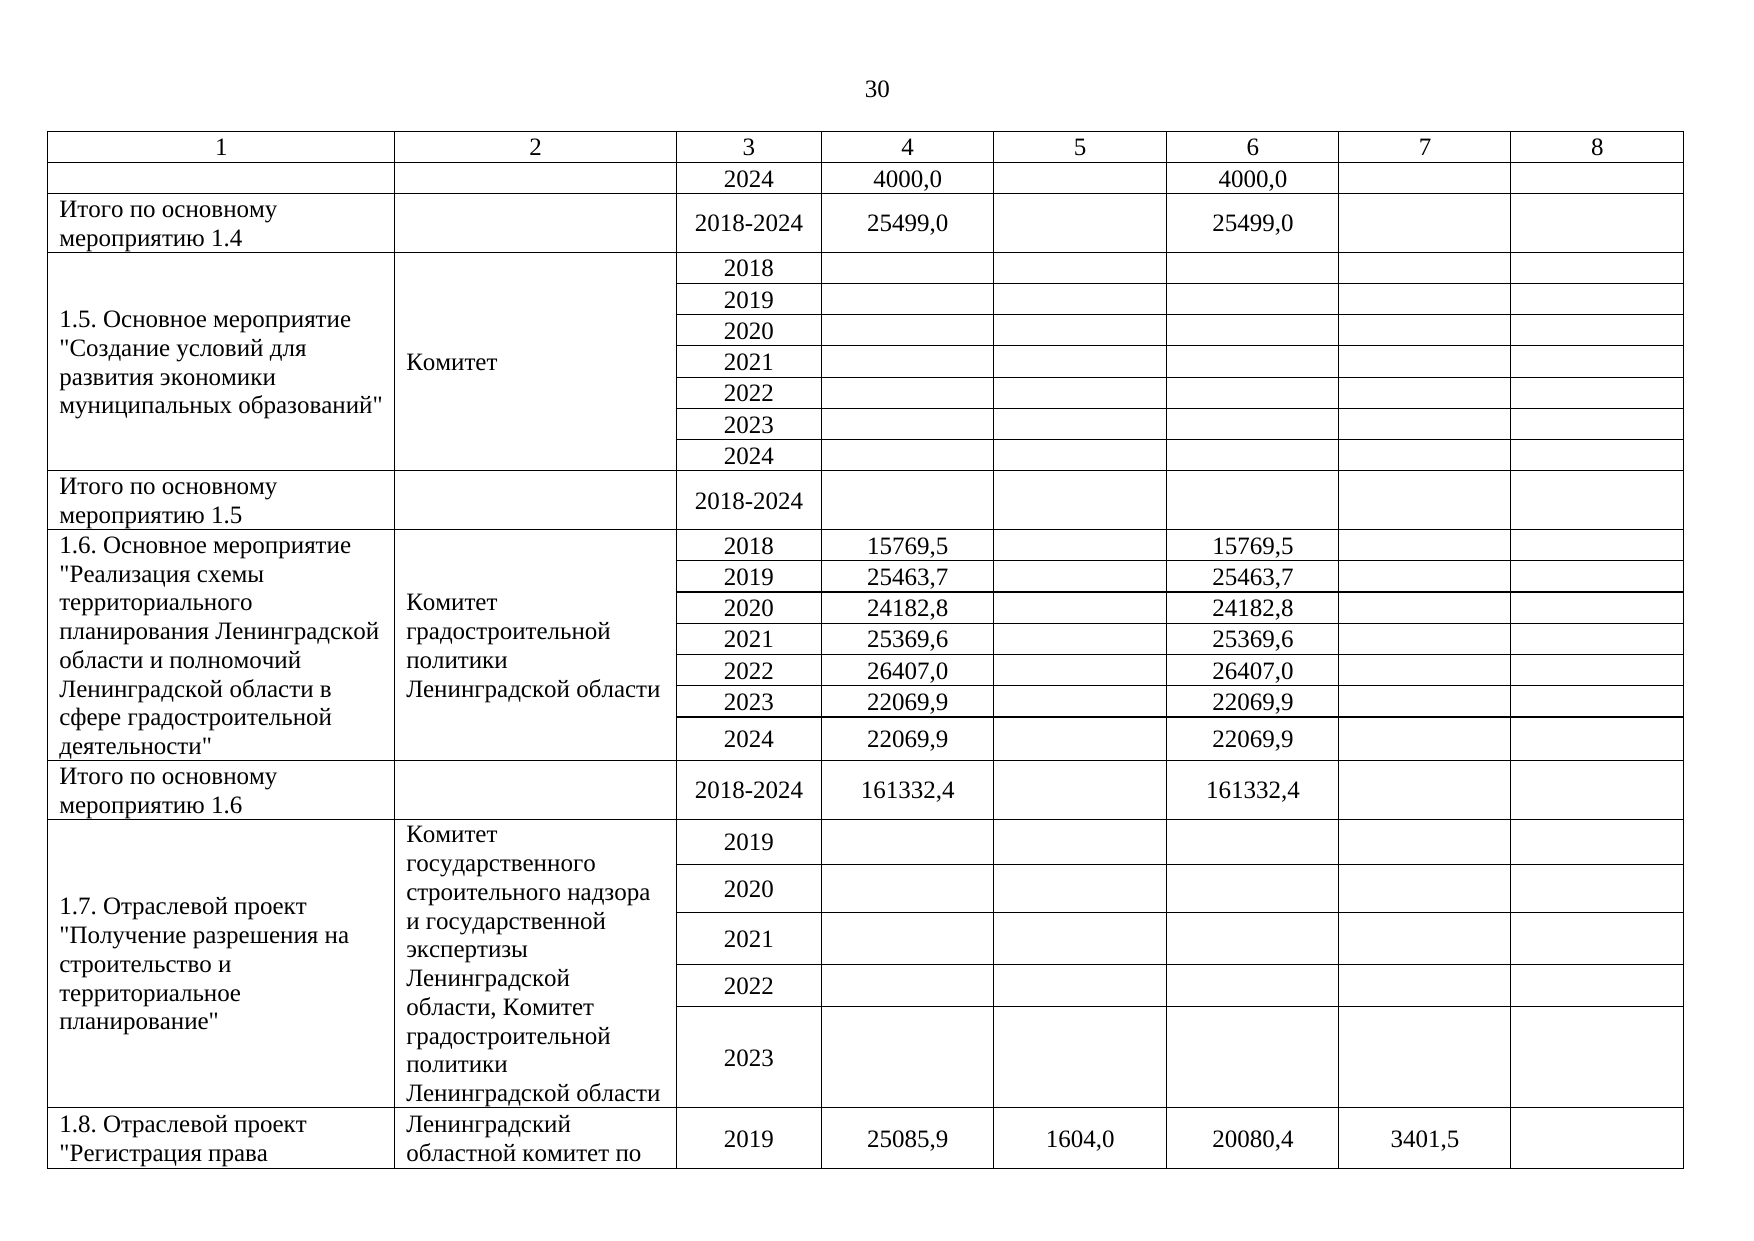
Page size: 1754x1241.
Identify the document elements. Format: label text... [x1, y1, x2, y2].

table_cell [994, 718, 1166, 760]
table_cell [1339, 865, 1510, 912]
table_cell [1511, 655, 1683, 685]
table_cell Итого по основному мероприятию 1.4 [48, 194, 394, 252]
table_cell [994, 865, 1166, 912]
table_cell [1511, 913, 1683, 964]
table_cell [994, 346, 1166, 377]
table_cell 25085,9 [822, 1108, 993, 1168]
table_cell [1511, 409, 1683, 439]
table_cell 1.5. Основное мероприятие "Создание условий для развития экономики муниципальных образований" [48, 253, 394, 470]
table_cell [48, 1108, 394, 1168]
table_cell Комитет [395, 253, 676, 470]
table_cell 1.6. Основное мероприятие "Реализация схемы территориального планирования Ленинградской области и полномочий Ленинградской области в сфере градостроительной деятельности" [48, 530, 394, 760]
table_cell 25499,0 [1167, 194, 1338, 252]
table_cell [1511, 378, 1683, 408]
table_cell [1511, 284, 1683, 314]
table_cell 2024 [677, 440, 821, 470]
table_cell [1339, 624, 1510, 654]
table_cell [1511, 593, 1683, 623]
table_cell [1511, 253, 1683, 283]
table_cell 24182,8 [822, 593, 993, 623]
table_cell [1167, 865, 1338, 912]
table_cell 25369,6 [1167, 624, 1338, 654]
table_cell [994, 440, 1166, 470]
table_cell [1167, 315, 1338, 345]
table_cell [1339, 315, 1510, 345]
table_cell [1339, 965, 1510, 1006]
table_cell [822, 471, 993, 529]
table_cell [395, 471, 676, 529]
table_cell 22069,9 [822, 718, 993, 760]
table_cell [1511, 346, 1683, 377]
table_cell [994, 686, 1166, 716]
table_cell 2021 [677, 913, 821, 964]
table_cell Комитет государственного строительного надзора и государственной экспертизы Ленинградской области, Комитет градостроительной политики Ленинградской области [395, 820, 676, 1107]
table_cell [822, 440, 993, 470]
table_header 4 [822, 132, 993, 162]
table_cell [1511, 163, 1683, 193]
table_cell [994, 1007, 1166, 1107]
table_cell 20080,4 [1167, 1108, 1338, 1168]
table_cell [1511, 315, 1683, 345]
table_cell [994, 913, 1166, 964]
table_cell [822, 346, 993, 377]
table_cell [994, 593, 1166, 623]
table_header 1 [48, 132, 394, 162]
table_cell 2022 [677, 965, 821, 1006]
table_cell [1511, 865, 1683, 912]
table_cell 25499,0 [822, 194, 993, 252]
table_cell 2018-2024 [677, 761, 821, 818]
table_cell 1604,0 [994, 1108, 1166, 1168]
table_cell 25463,7 [1167, 561, 1338, 591]
table_cell [1167, 440, 1338, 470]
table_cell [1167, 1007, 1338, 1107]
table_cell [994, 409, 1166, 439]
table_header 2 [395, 132, 676, 162]
table_cell 2019 [677, 561, 821, 591]
table_cell 2021 [677, 346, 821, 377]
table_cell [1511, 440, 1683, 470]
table_cell [1339, 346, 1510, 377]
table_cell 2020 [677, 865, 821, 912]
table_cell 25369,6 [822, 624, 993, 654]
table_cell [1167, 471, 1338, 529]
table_cell [1339, 530, 1510, 560]
table_cell [1511, 761, 1683, 818]
table_cell [822, 253, 993, 283]
table_cell 2018 [677, 253, 821, 283]
table_cell 2023 [677, 1007, 821, 1107]
table_cell 2022 [677, 378, 821, 408]
table_cell [1339, 820, 1510, 864]
table_cell 2023 [677, 409, 821, 439]
table_cell 4000,0 [822, 163, 993, 193]
table_cell [822, 315, 993, 345]
table_cell Комитет градостроительной политики Ленинградской области [395, 530, 676, 760]
table_header 5 [994, 132, 1166, 162]
table_cell [822, 865, 993, 912]
table_cell [1511, 1108, 1683, 1168]
table_cell 22069,9 [1167, 718, 1338, 760]
table_cell [994, 315, 1166, 345]
table_cell 2018-2024 [677, 194, 821, 252]
table_cell 15769,5 [822, 530, 993, 560]
table_cell [994, 530, 1166, 560]
table_cell [822, 1007, 993, 1107]
table_cell Итого по основному мероприятию 1.5 [48, 471, 394, 529]
table_cell [1339, 253, 1510, 283]
table_cell [1339, 409, 1510, 439]
table_header 7 [1339, 132, 1510, 162]
table_cell 22069,9 [822, 686, 993, 716]
table_cell [1511, 194, 1683, 252]
table_cell [1339, 440, 1510, 470]
table_cell [1167, 378, 1338, 408]
table_cell 161332,4 [1167, 761, 1338, 818]
table_header 6 [1167, 132, 1338, 162]
table_cell [1339, 686, 1510, 716]
table_cell [1167, 346, 1338, 377]
table_cell 24182,8 [1167, 593, 1338, 623]
table_cell [1339, 378, 1510, 408]
table_cell [822, 378, 993, 408]
table_cell 26407,0 [1167, 655, 1338, 685]
table_cell [1167, 253, 1338, 283]
table_cell [822, 409, 993, 439]
table_cell 2020 [677, 593, 821, 623]
table_cell 2024 [677, 163, 821, 193]
table_cell [1511, 1007, 1683, 1107]
table_cell 3401,5 [1339, 1108, 1510, 1168]
table_cell [1167, 820, 1338, 864]
table_cell [1511, 624, 1683, 654]
table_header 8 [1511, 132, 1683, 162]
table_cell [1167, 409, 1338, 439]
table_cell [395, 194, 676, 252]
table_cell 2019 [677, 284, 821, 314]
table_cell [1339, 593, 1510, 623]
table_cell 15769,5 [1167, 530, 1338, 560]
table_cell [1167, 284, 1338, 314]
table_cell 25463,7 [822, 561, 993, 591]
table_cell 2022 [677, 655, 821, 685]
table_cell [994, 820, 1166, 864]
table_cell [994, 253, 1166, 283]
table_cell [994, 194, 1166, 252]
table_cell [1511, 471, 1683, 529]
table_cell 4000,0 [1167, 163, 1338, 193]
table_cell [994, 561, 1166, 591]
table_cell [994, 624, 1166, 654]
table_cell [1339, 471, 1510, 529]
table_header 3 [677, 132, 821, 162]
table_cell [1167, 965, 1338, 1006]
table_cell 2021 [677, 624, 821, 654]
table_cell [1511, 686, 1683, 716]
table_cell [1511, 718, 1683, 760]
table_cell [1167, 913, 1338, 964]
table_cell [1511, 530, 1683, 560]
table_cell [822, 820, 993, 864]
table_cell [1339, 1007, 1510, 1107]
table_cell [1339, 194, 1510, 252]
table_cell [822, 965, 993, 1006]
table_cell [1339, 284, 1510, 314]
table_cell [822, 284, 993, 314]
table_cell [1339, 561, 1510, 591]
table_cell [994, 163, 1166, 193]
table_cell [994, 655, 1166, 685]
table_cell 2023 [677, 686, 821, 716]
table_cell Итого по основному мероприятию 1.6 [48, 761, 394, 818]
table_cell [994, 471, 1166, 529]
table_cell [1511, 965, 1683, 1006]
table_cell [1339, 718, 1510, 760]
table_cell 2018-2024 [677, 471, 821, 529]
table_cell 1.7. Отраслевой проект "Получение разрешения на строительство и территориальное планирование" [48, 820, 394, 1107]
table_cell [994, 284, 1166, 314]
table_cell 2018 [677, 530, 821, 560]
table_cell [1339, 761, 1510, 818]
table_cell 2020 [677, 315, 821, 345]
table_cell [395, 761, 676, 818]
table_cell [1339, 655, 1510, 685]
table_cell [994, 965, 1166, 1006]
table_cell [1339, 913, 1510, 964]
table_cell 26407,0 [822, 655, 993, 685]
table_cell 2019 [677, 820, 821, 864]
table_cell [1511, 561, 1683, 591]
table_cell [1511, 820, 1683, 864]
table_cell [994, 761, 1166, 818]
table_cell 2024 [677, 718, 821, 760]
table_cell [395, 1108, 676, 1168]
table_cell 22069,9 [1167, 686, 1338, 716]
table_cell [1339, 163, 1510, 193]
table_cell [994, 378, 1166, 408]
table_cell 161332,4 [822, 761, 993, 818]
table_cell 2019 [677, 1108, 821, 1168]
table_cell [822, 913, 993, 964]
